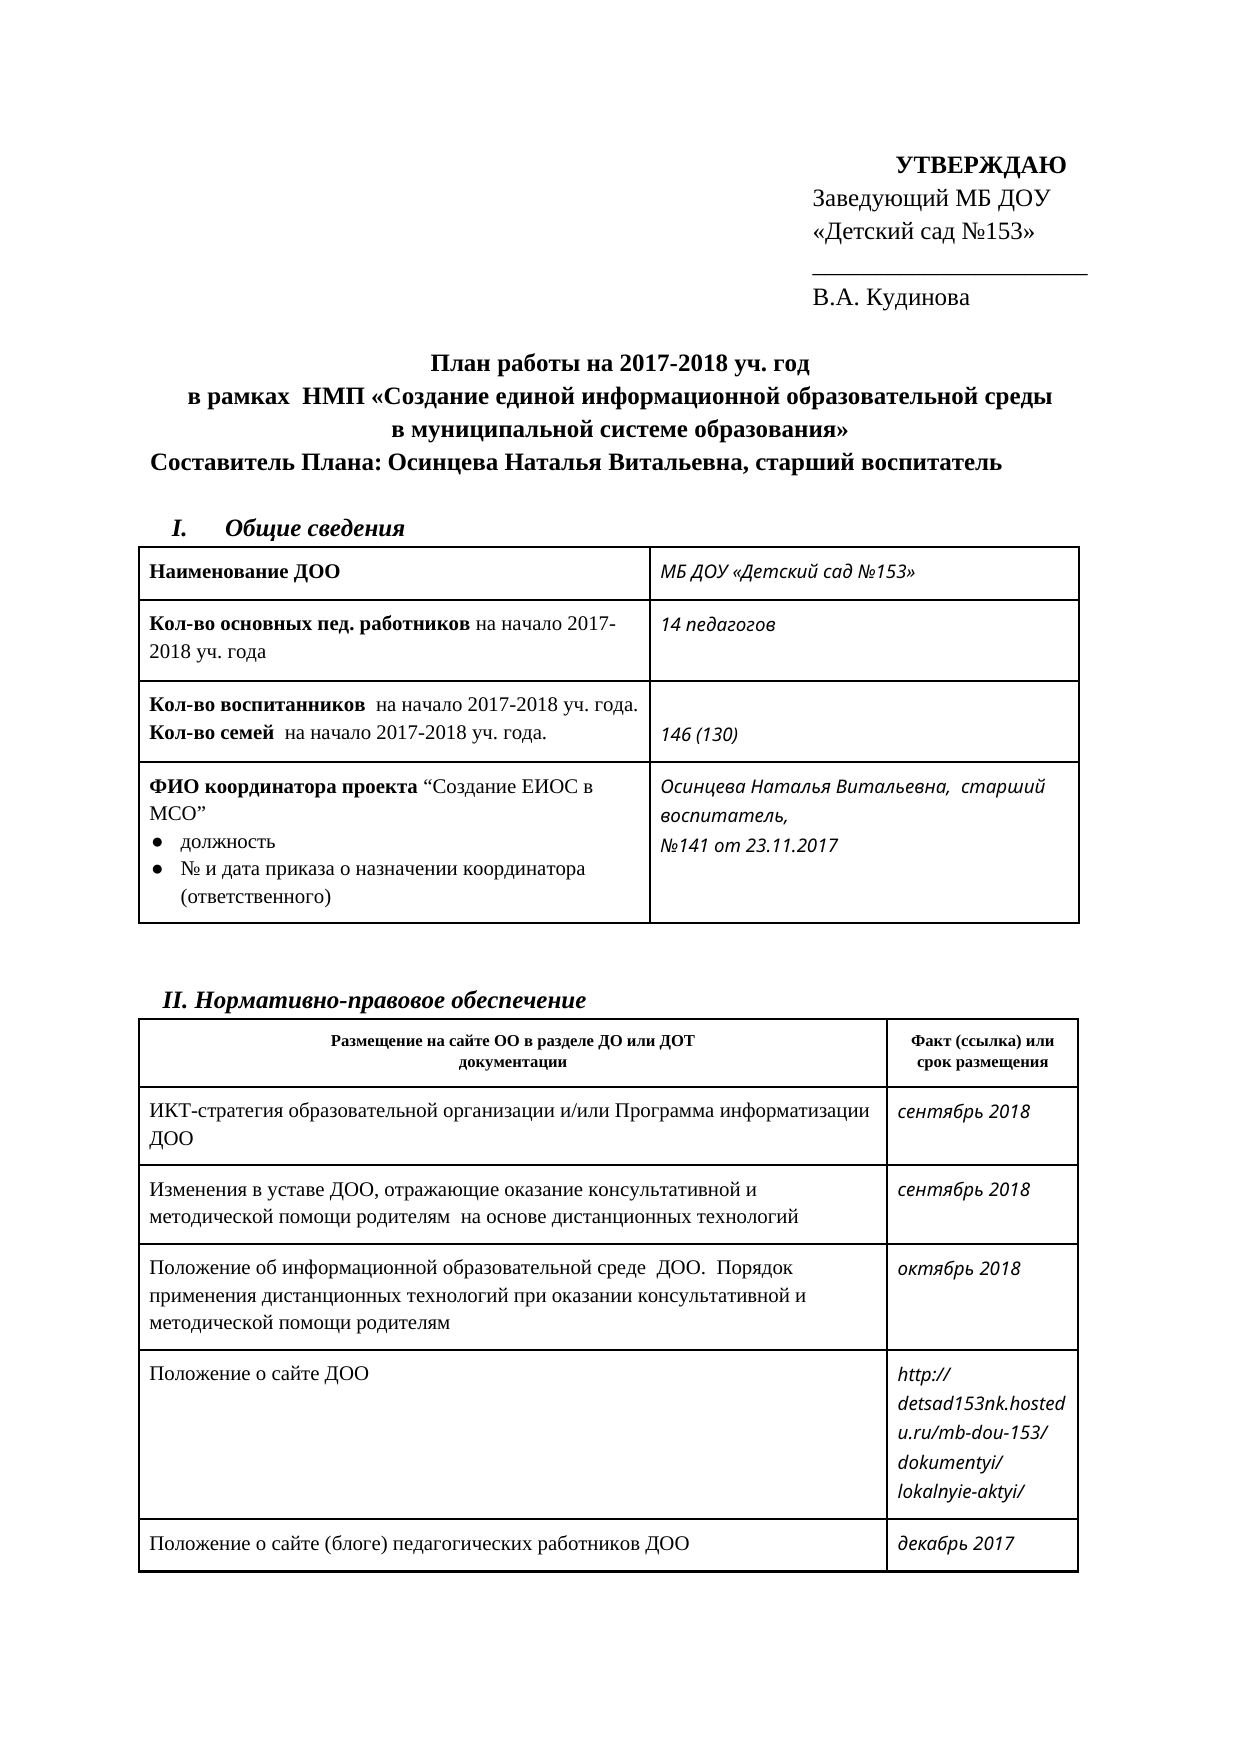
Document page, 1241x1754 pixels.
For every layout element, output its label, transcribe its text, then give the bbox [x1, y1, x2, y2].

table_header Факт (ссылка) или срок размещения [888, 1020, 1077, 1086]
table_cell Кол-во воспитанников на начало 2017-2018 уч. года. Кол-во семей на начало 2017-2018 уч. года. [140, 682, 649, 761]
table_cell сентябрь 2018 [888, 1166, 1077, 1243]
table_cell Изменения в уставе ДОО, отражающие оказание консультативной и методической помощи родителям на основе дистанционных технологий [140, 1166, 886, 1243]
list Общие сведения [187, 513, 1090, 542]
table_cell http://detsad153nk.hostedu.ru/mb-dou-153/dokumentyi/lokalnyie-aktyi/ [888, 1351, 1077, 1518]
table_cell декабрь 2017 [888, 1520, 1077, 1570]
text Заведующий МБ ДОУ «Детский сад №153» [812, 183, 1092, 245]
table_cell Положение о сайте (блоге) педагогических работников ДОО [140, 1520, 886, 1570]
table_cell ИКТ-стратегия образовательной организации и/или Программа информатизации ДОО [140, 1088, 886, 1164]
text в муниципальной системе образования» [150, 414, 1090, 443]
table_cell ФИО координатора проекта “Создание ЕИОС в МСО” должность № и дата приказа о назначении координатора (ответственного) [140, 763, 649, 922]
text В.А. Кудинова [150, 282, 1092, 311]
table_cell Осинцева Наталья Витальевна, старший воспитатель, №141 от 23.11.2017 [651, 763, 1078, 922]
text Составитель Плана: Осинцева Наталья Витальевна, старший воспитатель [150, 447, 1090, 476]
text II. Нормативно-правовое обеспечение [150, 985, 1090, 1013]
text в рамках НМП «Создание единой информационной образовательной среды [150, 381, 1090, 410]
table_cell сентябрь 2018 [888, 1088, 1077, 1164]
table_cell Кол-во основных пед. работников на начало 2017-2018 уч. года [140, 601, 649, 679]
table_header Наименование ДОО [140, 548, 649, 598]
table_cell Положение об информационной образовательной среде ДОО. Порядок применения дистанционных технологий при оказании консультативной и методической помощи родителям [140, 1245, 886, 1349]
table_cell 14 педагогов [651, 601, 1078, 679]
table_cell Положение о сайте ДОО [140, 1351, 886, 1518]
table_header МБ ДОУ «Детский сад №153» [651, 548, 1078, 598]
text План работы на 2017-2018 уч. год [150, 348, 1090, 377]
table_cell октябрь 2018 [888, 1245, 1077, 1349]
text УТВЕРЖДАЮ [150, 150, 1092, 179]
table_header Размещение на сайте ОО в разделе ДО или ДОТ документации [140, 1020, 886, 1086]
table_cell 146 (130) [651, 682, 1078, 761]
text ______________________ [150, 249, 1092, 278]
